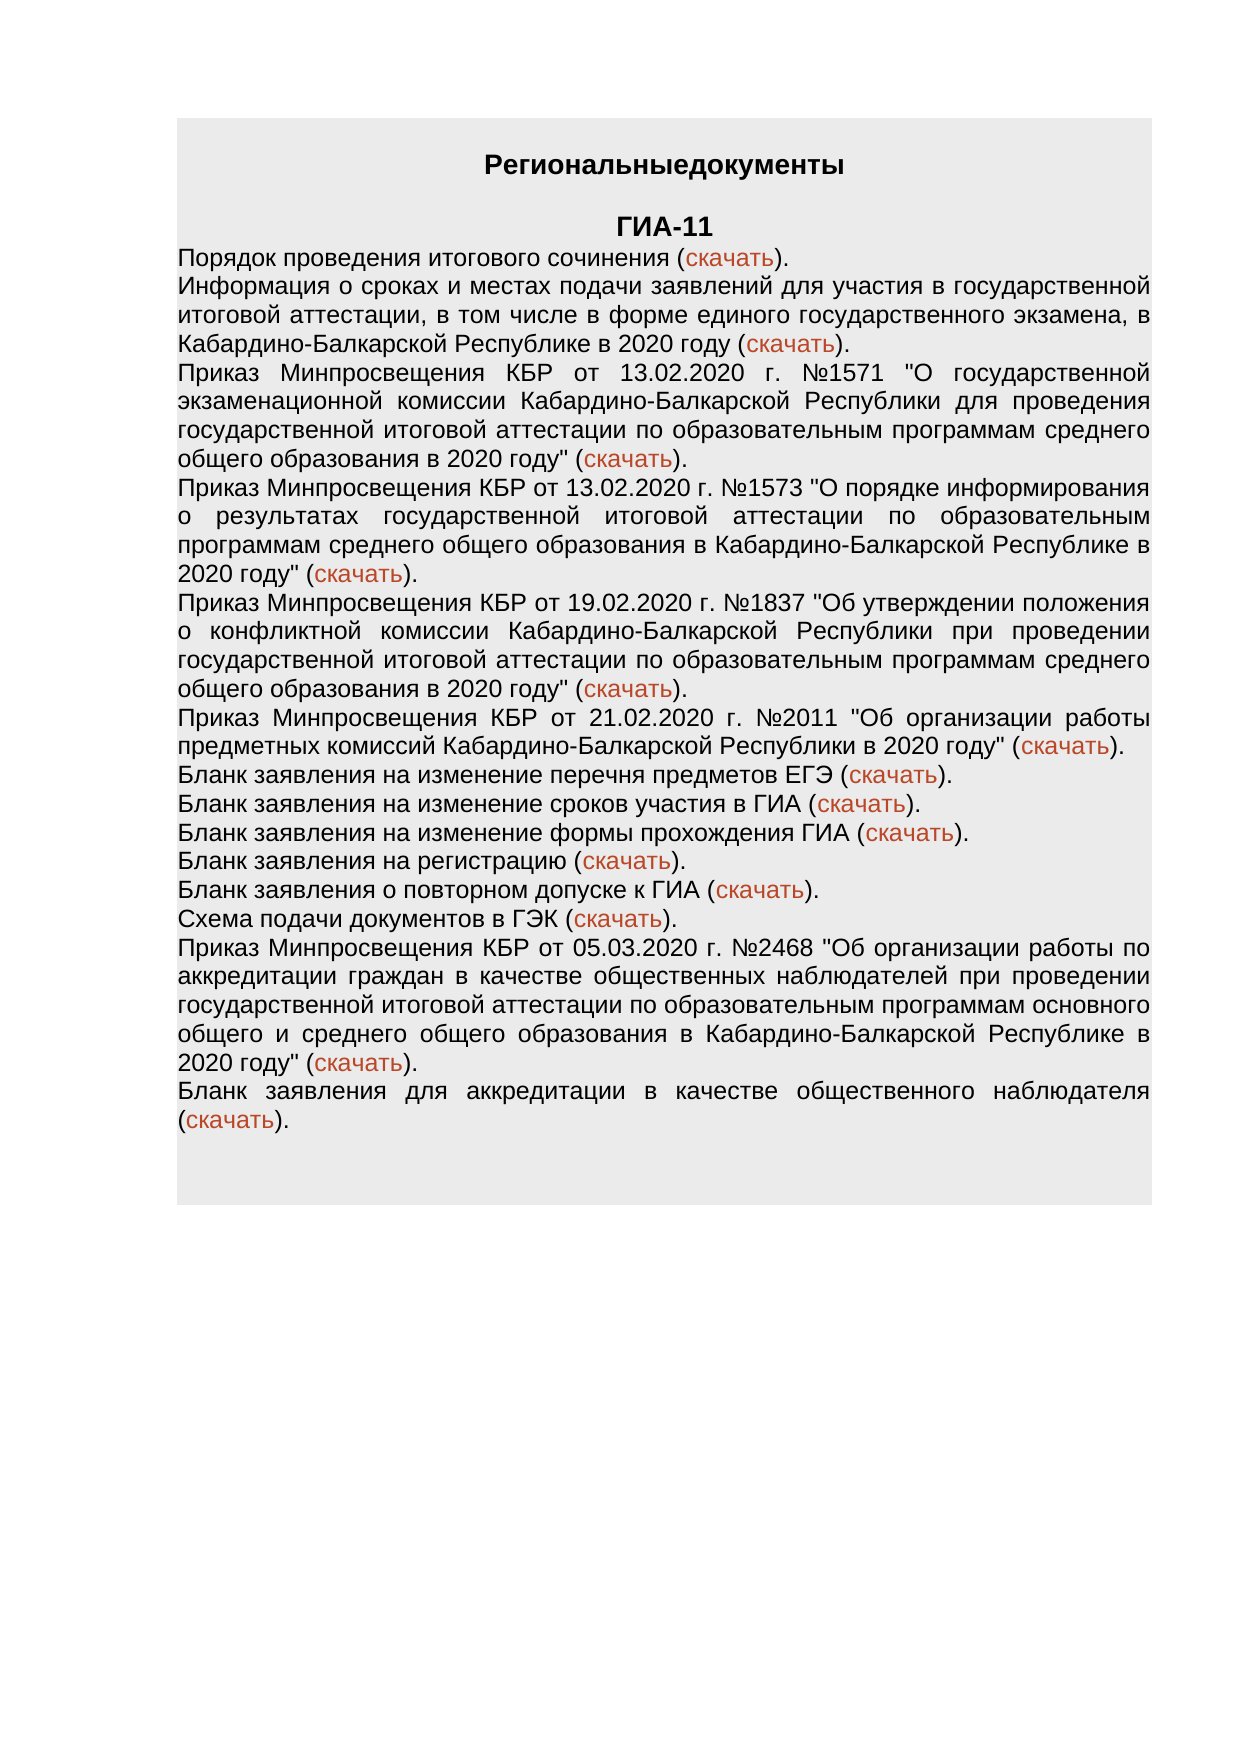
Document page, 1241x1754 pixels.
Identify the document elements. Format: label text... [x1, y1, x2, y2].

text Информация о сроках и местах подачи заявлений для участия в государственной итоговой аттестации, в том числе в форме единого государственного экзамена, в Кабардино-Балкарской Республике в 2020 году (скачать). [177, 271, 1152, 357]
text Бланк заявления на изменение формы прохождения ГИА (скачать). [177, 817, 1152, 846]
text Бланк заявления о повторном допуске к ГИА (скачать). [177, 875, 1152, 904]
text Бланк заявления на изменение сроков участия в ГИА (скачать). [177, 789, 1152, 817]
text Приказ Минпросвещения КБР от 21.02.2020 г. №2011 "Об организации работы предметных комиссий Кабардино-Балкарской Республики в 2020 году" (скачать). [177, 702, 1152, 760]
text Бланк заявления на регистрацию (скачать). [177, 846, 1152, 875]
text Региональныедокументы ГИА-11 [177, 118, 1152, 242]
text Приказ Минпросвещения КБР от 13.02.2020 г. №1571 "О государственной экзаменационной комиссии Кабардино-Балкарской Республики для проведения государственной итоговой аттестации по образовательным программам среднего общего образования в 2020 году" (скачать). [177, 357, 1152, 472]
text Бланк заявления для аккредитации в качестве общественного наблюдателя (скачать). [177, 1076, 1152, 1134]
text Порядок проведения итогового сочинения (скачать). [177, 242, 1152, 271]
text Приказ Минпросвещения КБР от 13.02.2020 г. №1573 "О порядке информирования о результатах государственной итоговой аттестации по образовательным программам среднего общего образования в Кабардино-Балкарской Республике в 2020 году" (скачать). [177, 472, 1152, 587]
text Бланк заявления на изменение перечня предметов ЕГЭ (скачать). [177, 760, 1152, 789]
text Приказ Минпросвещения КБР от 19.02.2020 г. №1837 "Об утверждении положения о конфликтной комиссии Кабардино-Балкарской Республики при проведении государственной итоговой аттестации по образовательным программам среднего общего образования в 2020 году" (скачать). [177, 587, 1152, 702]
text Схема подачи документов в ГЭК (скачать). [177, 904, 1152, 932]
text Приказ Минпросвещения КБР от 05.03.2020 г. №2468 "Об организации работы по аккредитации граждан в качестве общественных наблюдателей при проведении государственной итоговой аттестации по образовательным программам основного общего и среднего общего образования в Кабардино-Балкарской Республике в 2020 году" (скачать). [177, 932, 1152, 1076]
